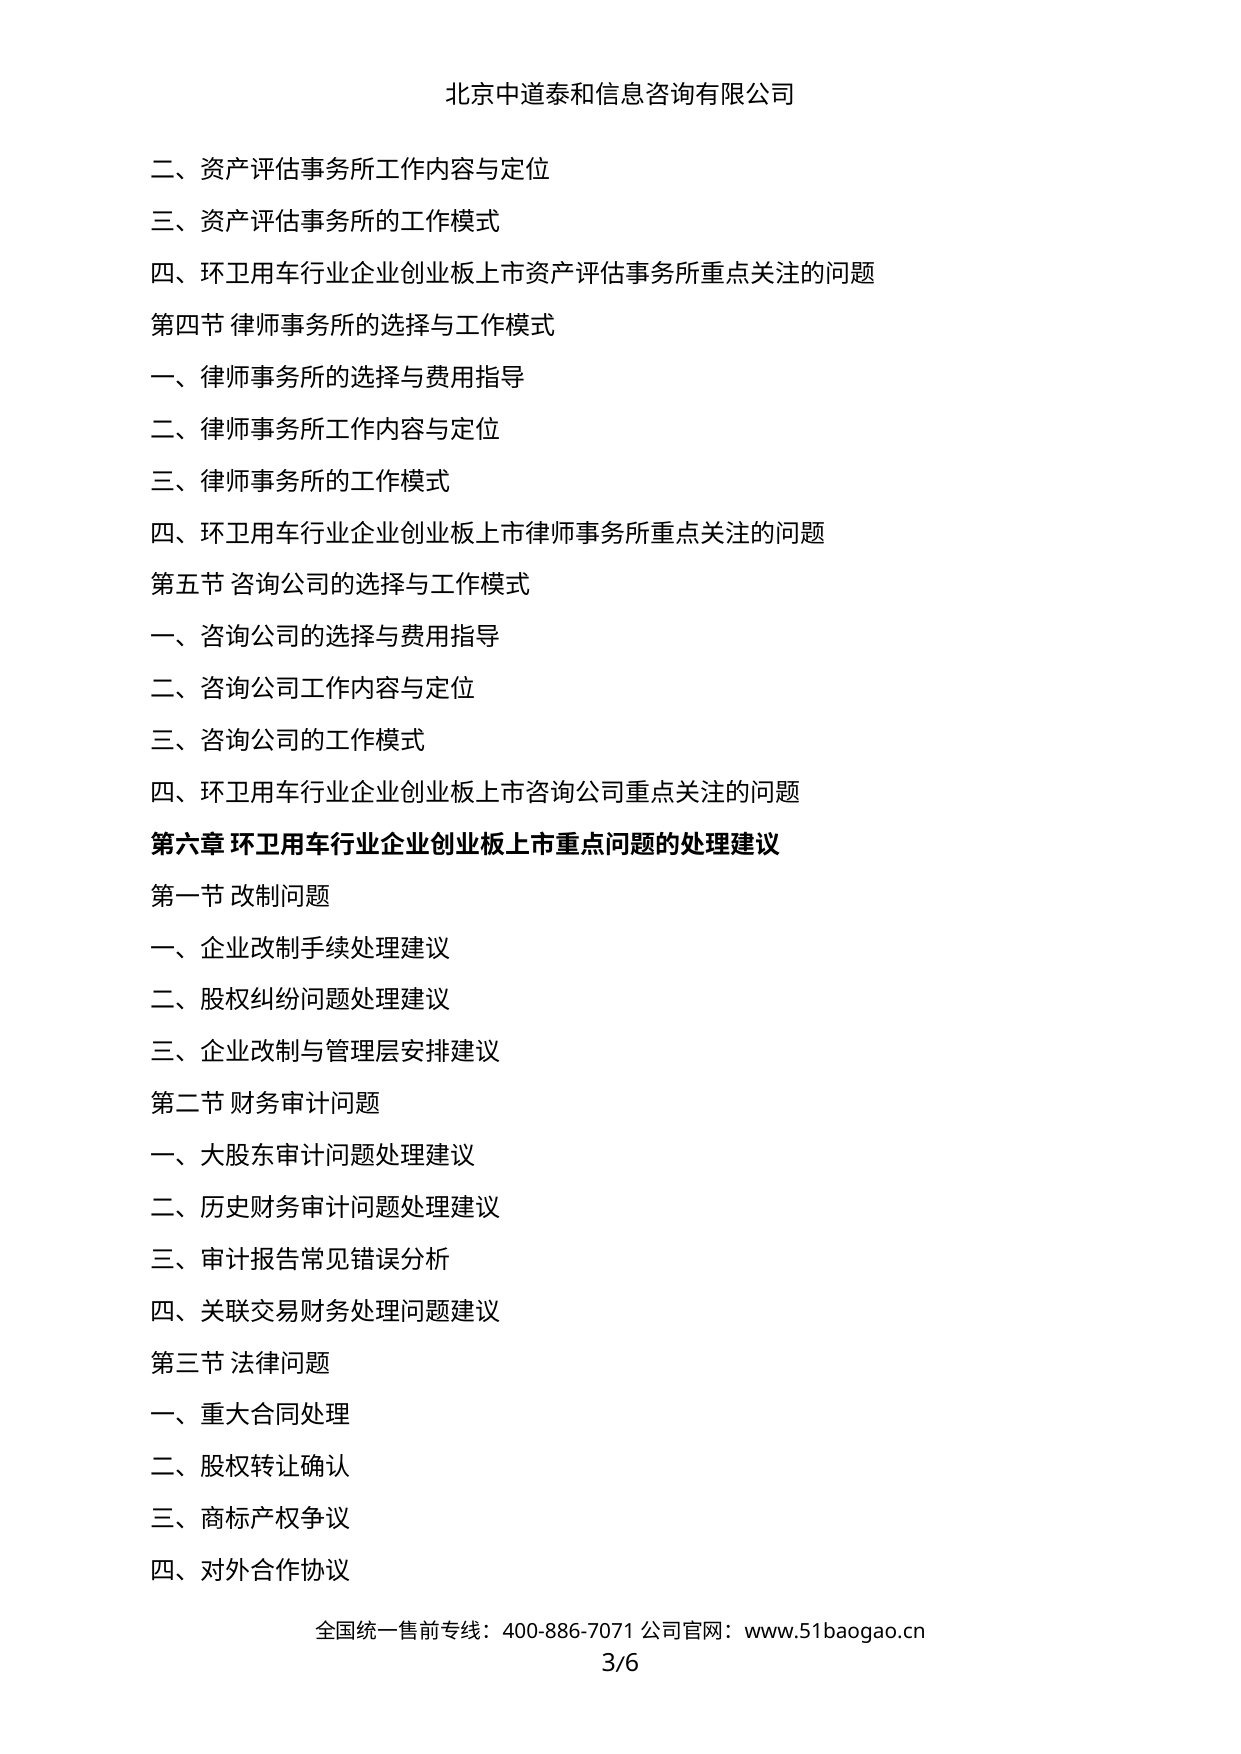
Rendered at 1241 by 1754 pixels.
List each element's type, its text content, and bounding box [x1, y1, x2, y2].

text 二、股权纠纷问题处理建议 [150, 980, 1090, 1016]
text 第六章 环卫用车行业企业创业板上市重点问题的处理建议 [150, 824, 1090, 861]
text 一、大股东审计问题处理建议 [150, 1136, 1090, 1172]
text 一、企业改制手续处理建议 [150, 928, 1090, 964]
text 三、审计报告常见错误分析 [150, 1239, 1090, 1276]
text 三、资产评估事务所的工作模式 [150, 202, 1090, 238]
text 二、资产评估事务所工作内容与定位 [150, 150, 1090, 186]
text 二、咨询公司工作内容与定位 [150, 669, 1090, 705]
text 二、历史财务审计问题处理建议 [150, 1187, 1090, 1224]
text 三、商标产权争议 [150, 1499, 1090, 1535]
text 第四节 律师事务所的选择与工作模式 [150, 306, 1090, 342]
text 二、股权转让确认 [150, 1447, 1090, 1483]
text 四、环卫用车行业企业创业板上市资产评估事务所重点关注的问题 [150, 254, 1090, 290]
text 一、律师事务所的选择与费用指导 [150, 357, 1090, 394]
text 三、企业改制与管理层安排建议 [150, 1032, 1090, 1068]
text 四、环卫用车行业企业创业板上市咨询公司重点关注的问题 [150, 772, 1090, 809]
text 四、关联交易财务处理问题建议 [150, 1291, 1090, 1327]
text 一、重大合同处理 [150, 1395, 1090, 1431]
text 第二节 财务审计问题 [150, 1084, 1090, 1120]
text 三、咨询公司的工作模式 [150, 721, 1090, 757]
text 第五节 咨询公司的选择与工作模式 [150, 565, 1090, 601]
text 第三节 法律问题 [150, 1343, 1090, 1379]
text 四、对外合作协议 [150, 1551, 1090, 1587]
text 二、律师事务所工作内容与定位 [150, 409, 1090, 446]
text 第一节 改制问题 [150, 876, 1090, 912]
text 四、环卫用车行业企业创业板上市律师事务所重点关注的问题 [150, 513, 1090, 549]
text 三、律师事务所的工作模式 [150, 461, 1090, 497]
text 一、咨询公司的选择与费用指导 [150, 617, 1090, 653]
